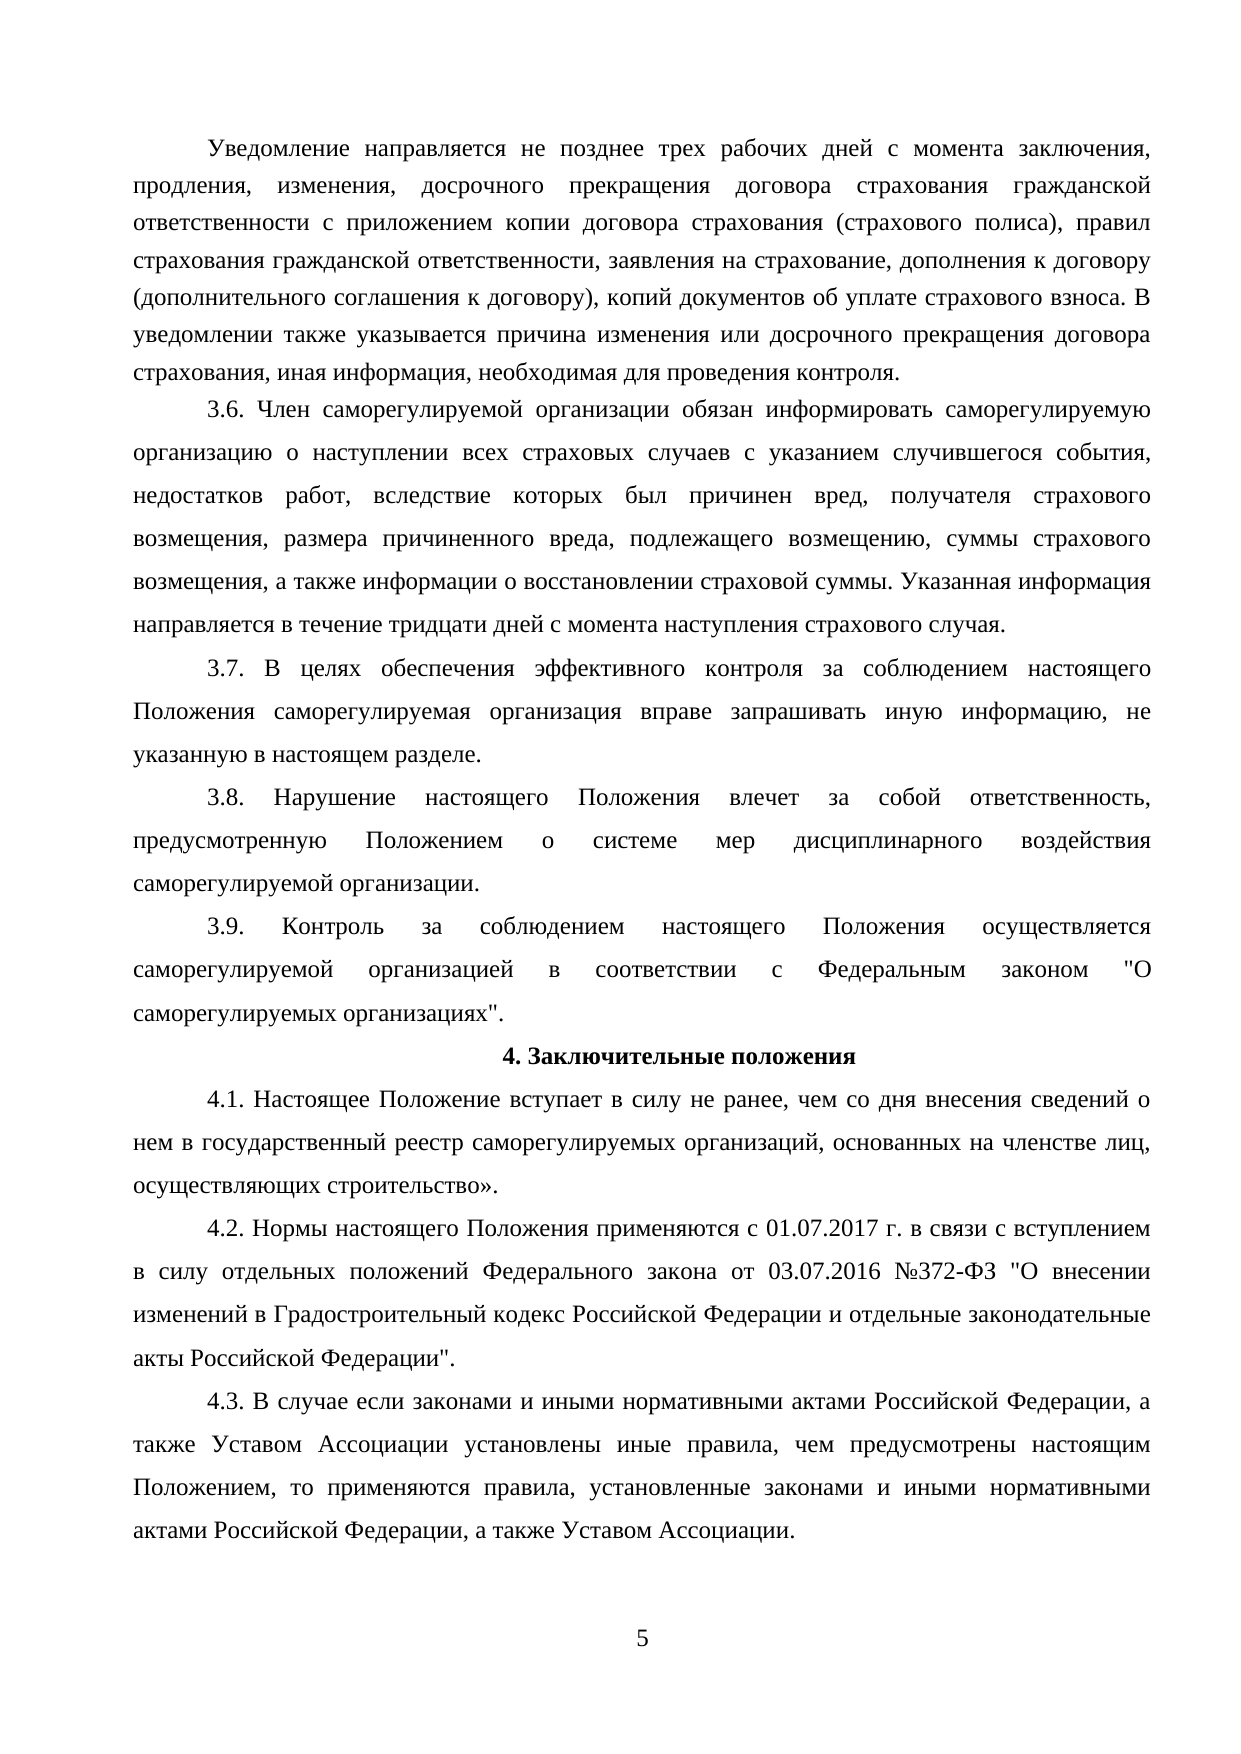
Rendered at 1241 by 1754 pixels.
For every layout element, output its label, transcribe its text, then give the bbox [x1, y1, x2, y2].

text 4. Заключительные положения [133, 1041, 1152, 1069]
text 3.9. Контроль за соблюдением настоящего Положения осуществляется саморегулируемой организацией в соответствии с Федеральным законом "О саморегулируемых организациях". [133, 911, 1152, 1026]
text 4.2. Нормы настоящего Положения применяются с 01.07.2017 г. в связи с вступлением в силу отдельных положений Федерального закона от 03.07.2016 №372-ФЗ "О внесении изменений в Градостроительный кодекс Российской Федерации и отдельные законодательные акты Российской Федерации". [133, 1213, 1152, 1371]
text 3.8. Нарушение настоящего Положения влечет за собой ответственность, предусмотренную Положением о системе мер дисциплинарного воздействия саморегулируемой организации. [133, 782, 1152, 897]
text 4.1. Настоящее Положение вступает в силу не ранее, чем со дня внесения сведений о нем в государственный реестр саморегулируемых организаций, основанных на членстве лиц, осуществляющих строительство». [133, 1084, 1152, 1199]
text Уведомление направляется не позднее трех рабочих дней с момента заключения, продления, изменения, досрочного прекращения договора страхования гражданской ответственности с приложением копии договора страхования (страхового полиса), правил страхования гражданской ответственности, заявления на страхование, дополнения к договору (дополнительного соглашения к договору), копий документов об уплате страхового взноса. В уведомлении также указывается причина изменения или досрочного прекращения договора страхования, иная информация, необходимая для проведения контроля. [133, 133, 1152, 385]
text 3.6. Член саморегулируемой организации обязан информировать саморегулируемую организацию о наступлении всех страховых случаев с указанием случившегося события, недостатков работ, вследствие которых был причинен вред, получателя страхового возмещения, размера причиненного вреда, подлежащего возмещению, суммы страхового возмещения, а также информации о восстановлении страховой суммы. Указанная информация направляется в течение тридцати дней с момента наступления страхового случая. [133, 394, 1152, 638]
text 3.7. В целях обеспечения эффективного контроля за соблюдением настоящего Положения саморегулируемая организация вправе запрашивать иную информацию, не указанную в настоящем разделе. [133, 653, 1152, 768]
text 4.3. В случае если законами и иными нормативными актами Российской Федерации, а также Уставом Ассоциации установлены иные правила, чем предусмотрены настоящим Положением, то применяются правила, установленные законами и иными нормативными актами Российской Федерации, а также Уставом Ассоциации. [133, 1386, 1152, 1544]
